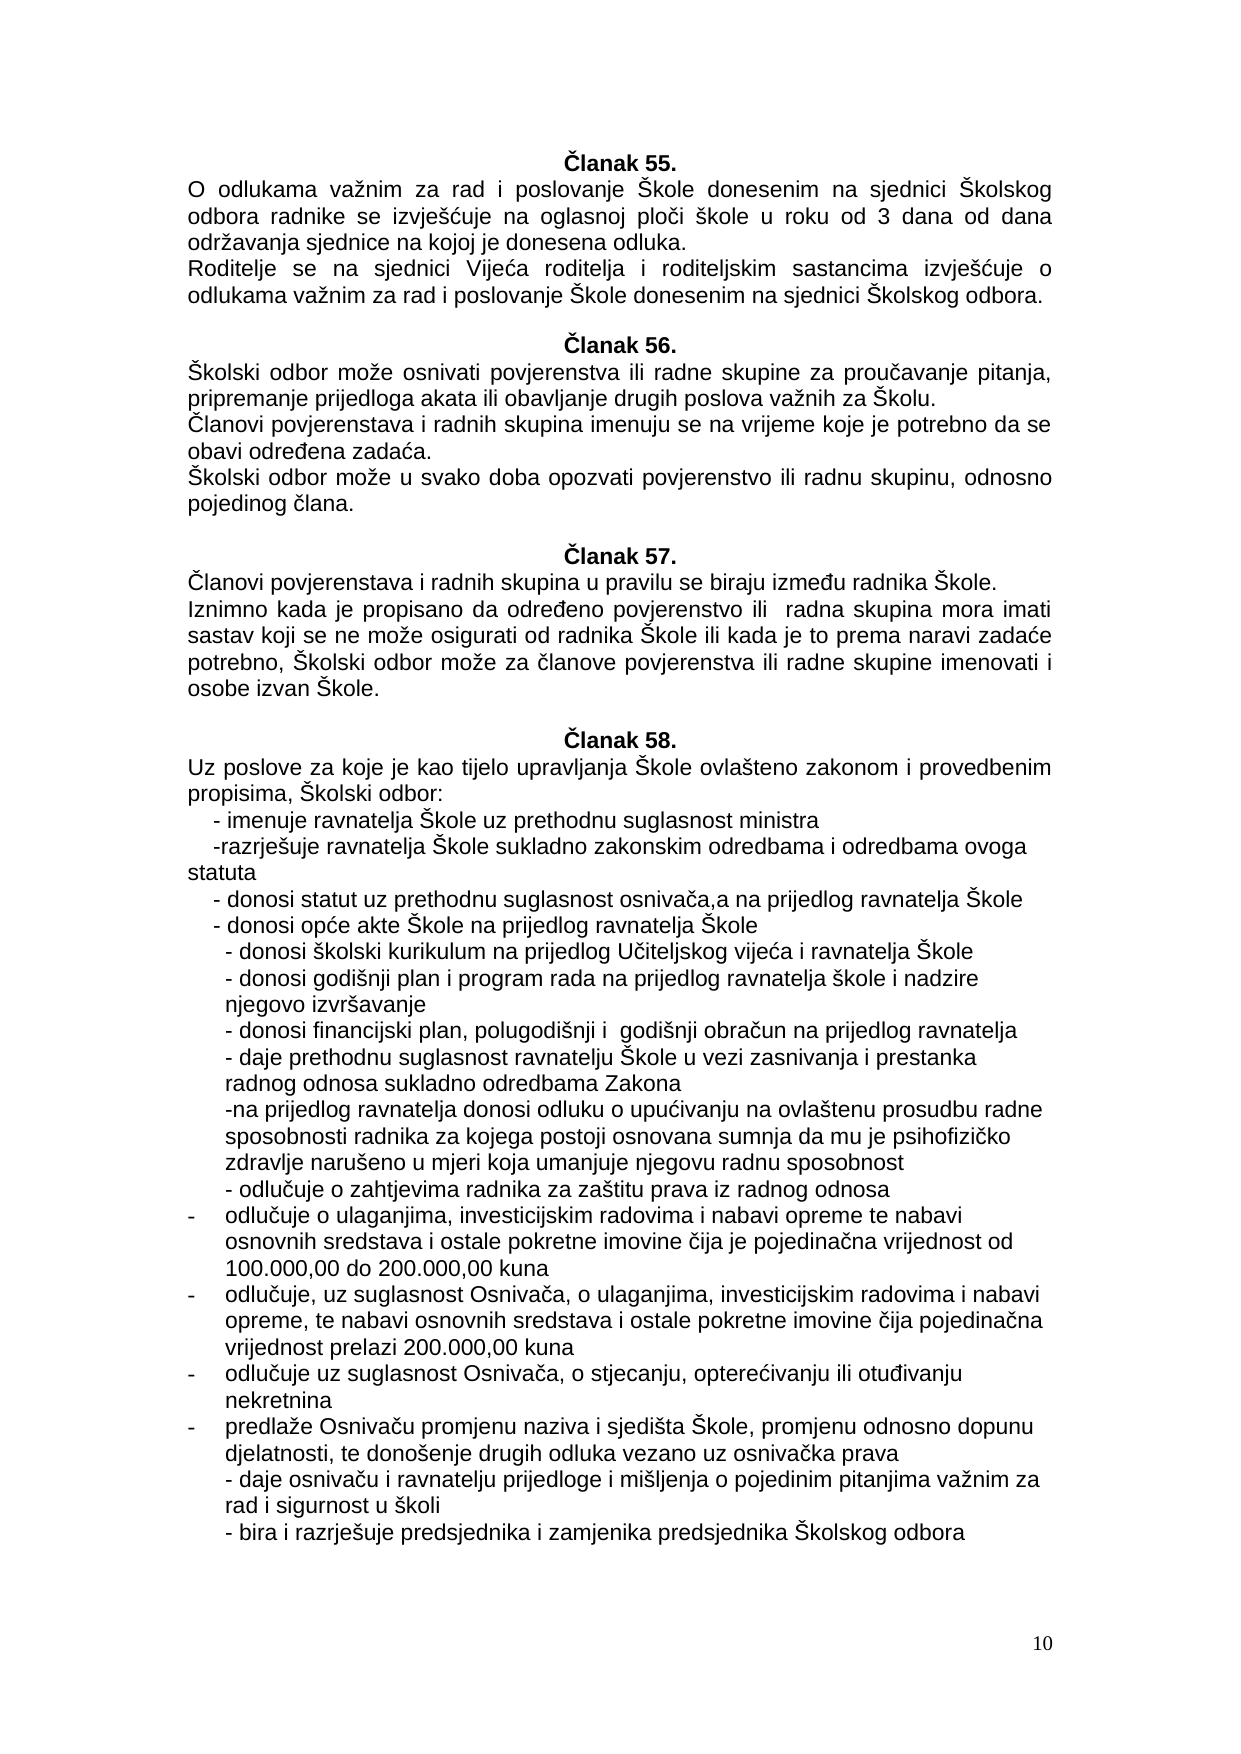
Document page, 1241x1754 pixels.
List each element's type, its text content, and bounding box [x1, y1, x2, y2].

text -razrješuje ravnatelja Škole sukladno zakonskim odredbama i odredbama ovoga statuta [187, 833, 1053, 886]
text Članovi povjerenstava i radnih skupina u pravilu se biraju između radnika Škole. [187, 569, 1053, 596]
text Članak 56. [187, 332, 1053, 358]
text - daje osnivaču i ravnatelju prijedloge i mišljenja o pojedinim pitanjima važnim za rad i sigurnost u školi [225, 1466, 1053, 1518]
text - donosi financijski plan, polugodišnji i godišnji obračun na prijedlog ravnatelja [225, 1017, 1053, 1044]
text Članak 57. [187, 543, 1053, 569]
text - donosi opće akte Škole na prijedlog ravnatelja Škole [187, 912, 1053, 938]
text - imenuje ravnatelja Škole uz prethodnu suglasnost ministra [187, 807, 1053, 833]
list predlaže Osnivaču promjenu naziva i sjedišta Škole, promjenu odnosno dopunu djelatnosti, te donošenje drugih odluka vezano uz osnivačka prava [187, 1413, 1053, 1466]
text - donosi statut uz prethodnu suglasnost osnivača,a na prijedlog ravnatelja Škole [187, 886, 1053, 912]
text Roditelje se na sjednici Vijeća roditelja i roditeljskim sastancima izvješćuje o odlukama važnim za rad i poslovanje Škole donesenim na sjednici Školskog odbora. [187, 255, 1053, 308]
text Članak 58. [187, 727, 1053, 754]
text Članovi povjerenstava i radnih skupina imenuju se na vrijeme koje je potrebno da se obavi određena zadaća. [187, 411, 1053, 464]
text Školski odbor može osnivati povjerenstva ili radne skupine za proučavanje pitanja, pripremanje prijedloga akata ili obavljanje drugih poslova važnih za Školu. [187, 358, 1053, 411]
text - daje prethodnu suglasnost ravnatelju Škole u vezi zasnivanja i prestanka radnog odnosa sukladno odredbama Zakona [225, 1044, 1053, 1096]
text Iznimno kada je propisano da određeno povjerenstvo ili radna skupina mora imati sastav koji se ne može osigurati od radnika Škole ili kada je to prema naravi zadaće potrebno, Školski odbor može za članove povjerenstva ili radne skupine imenovati i osobe izvan Škole. [187, 596, 1053, 701]
text Školski odbor može u svako doba opozvati povjerenstvo ili radnu skupinu, odnosno pojedinog člana. [187, 464, 1053, 517]
text - donosi godišnji plan i program rada na prijedlog ravnatelja škole i nadzire njegovo izvršavanje [225, 965, 1053, 1017]
text - odlučuje o zahtjevima radnika za zaštitu prava iz radnog odnosa [225, 1176, 1053, 1202]
list odlučuje, uz suglasnost Osnivača, o ulaganjima, investicijskim radovima i nabavi opreme, te nabavi osnovnih sredstava i ostale pokretne imovine čija pojedinačna vrijednost prelazi 200.000,00 kuna [187, 1281, 1053, 1360]
text O odlukama važnim za rad i poslovanje Škole donesenim na sjednici Školskog odbora radnike se izvješćuje na oglasnoj ploči škole u roku od 3 dana od dana održavanja sjednice na kojoj je donesena odluka. [187, 176, 1053, 255]
list odlučuje uz suglasnost Osnivača, o stjecanju, opterećivanju ili otuđivanju nekretnina [187, 1360, 1053, 1413]
text -na prijedlog ravnatelja donosi odluku o upućivanju na ovlaštenu prosudbu radne sposobnosti radnika za kojega postoji osnovana sumnja da mu je psihofizičko zdravlje narušeno u mjeri koja umanjuje njegovu radnu sposobnost [225, 1096, 1053, 1176]
list odlučuje o ulaganjima, investicijskim radovima i nabavi opreme te nabavi osnovnih sredstava i ostale pokretne imovine čija je pojedinačna vrijednost od 100.000,00 do 200.000,00 kuna [187, 1202, 1053, 1281]
text Uz poslove za koje je kao tijelo upravljanja Škole ovlašteno zakonom i provedbenim propisima, Školski odbor: [187, 754, 1053, 807]
text Članak 55. [187, 150, 1053, 176]
text - donosi školski kurikulum na prijedlog Učiteljskog vijeća i ravnatelja Škole [225, 938, 1053, 965]
text - bira i razrješuje predsjednika i zamjenika predsjednika Školskog odbora [225, 1518, 1053, 1545]
